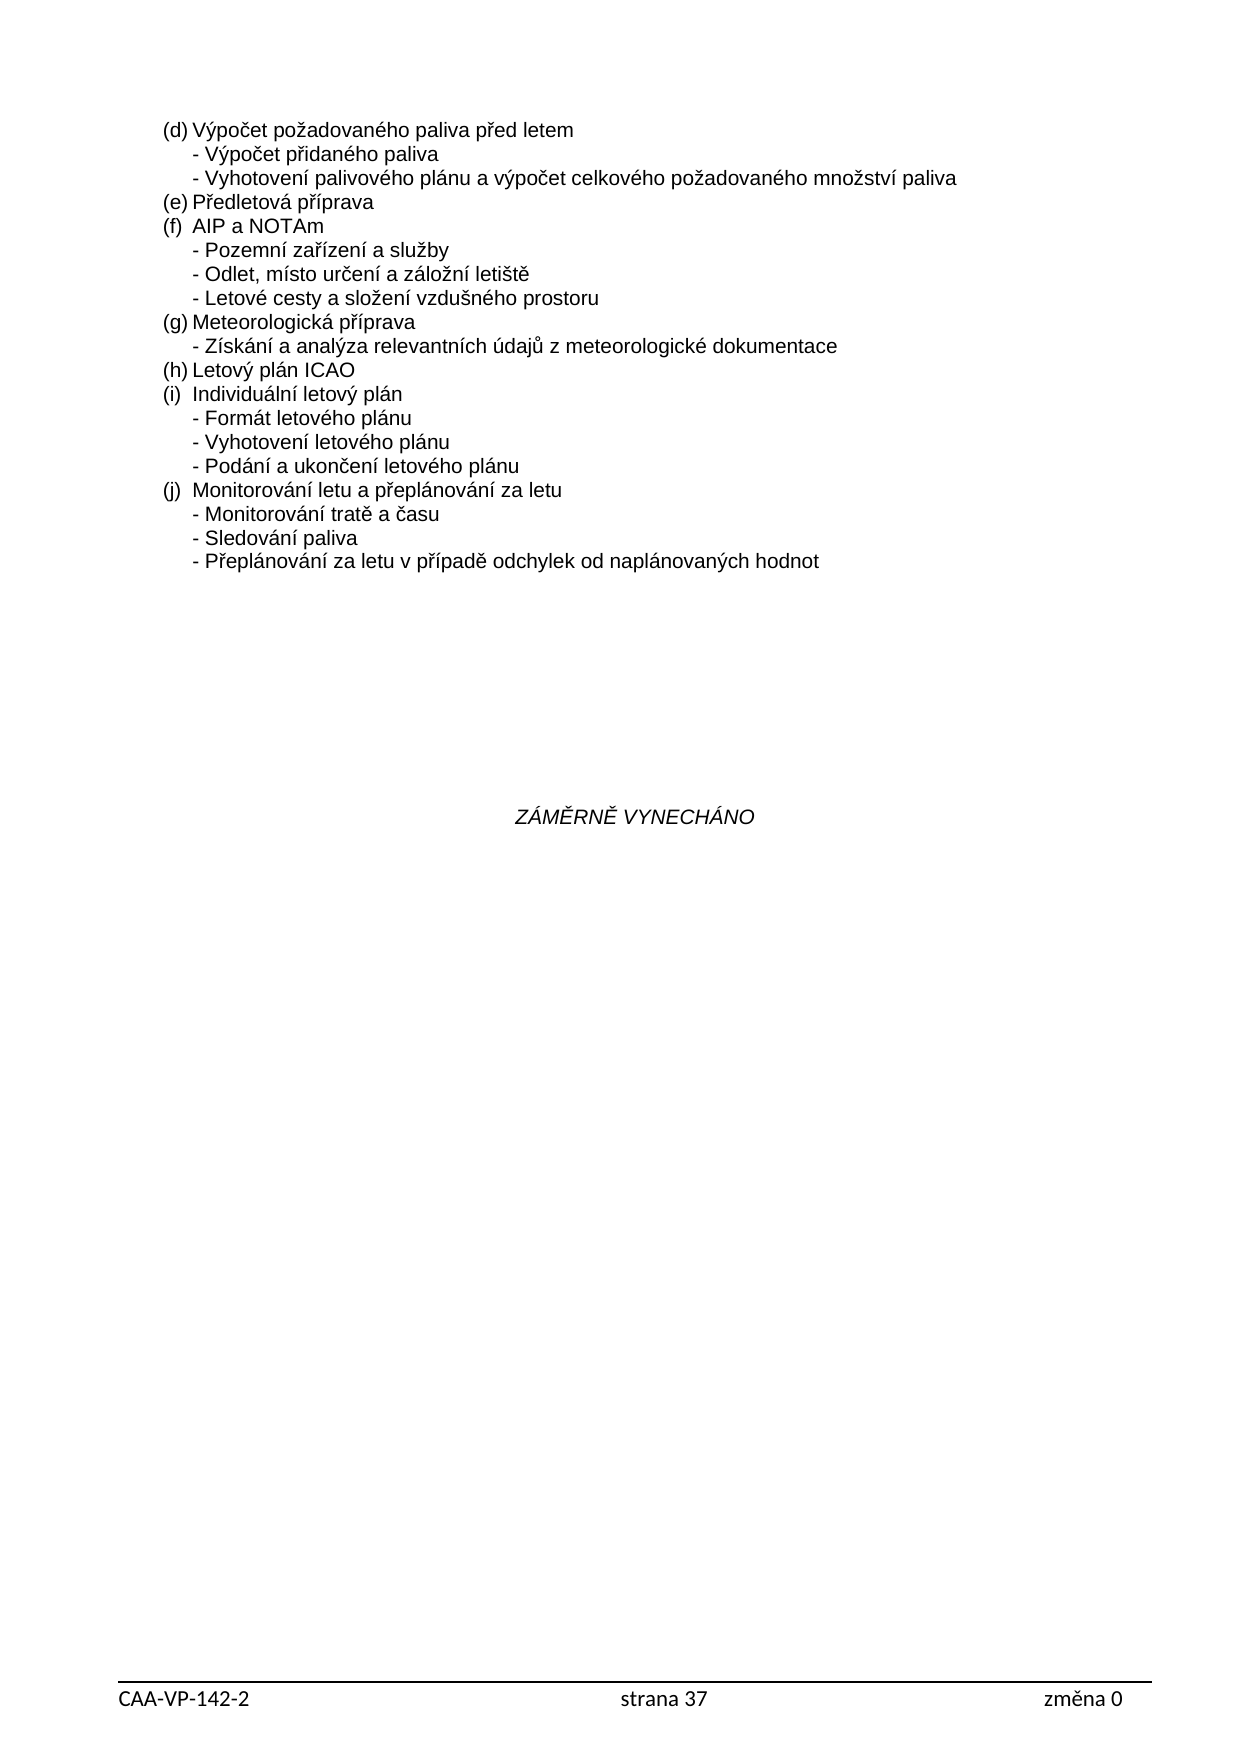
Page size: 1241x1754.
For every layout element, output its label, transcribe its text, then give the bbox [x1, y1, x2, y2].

text (h) Letový plán ICAO [118, 358, 1152, 382]
text (f) AIP a NOTAm [118, 214, 1152, 238]
text ZÁMĚRNĚ VYNECHÁNO [118, 804, 1152, 828]
text - Formát letového plánu [118, 406, 1152, 429]
text - Podání a ukončení letového plánu [118, 453, 1152, 477]
text - Výpočet přidaného paliva [118, 142, 1152, 166]
text - Pozemní zařízení a služby [118, 238, 1152, 262]
text - Vyhotovení palivového plánu a výpočet celkového požadovaného množství paliva [118, 166, 1152, 190]
text - Sledování paliva [118, 525, 1152, 549]
text (d) Výpočet požadovaného paliva před letem [118, 118, 1152, 142]
text - Vyhotovení letového plánu [118, 429, 1152, 453]
text (e) Předletová příprava [118, 190, 1152, 214]
text (i) Individuální letový plán [118, 382, 1152, 406]
text (j) Monitorování letu a přeplánování za letu [118, 477, 1152, 501]
text - Letové cesty a složení vzdušného prostoru [118, 286, 1152, 310]
text (g) Meteorologická příprava [118, 310, 1152, 334]
text - Odlet, místo určení a záložní letiště [118, 262, 1152, 286]
text - Monitorování tratě a času [118, 501, 1152, 525]
text - Získání a analýza relevantních údajů z meteorologické dokumentace [118, 334, 1152, 358]
text - Přeplánování za letu v případě odchylek od naplánovaných hodnot [118, 549, 1152, 573]
